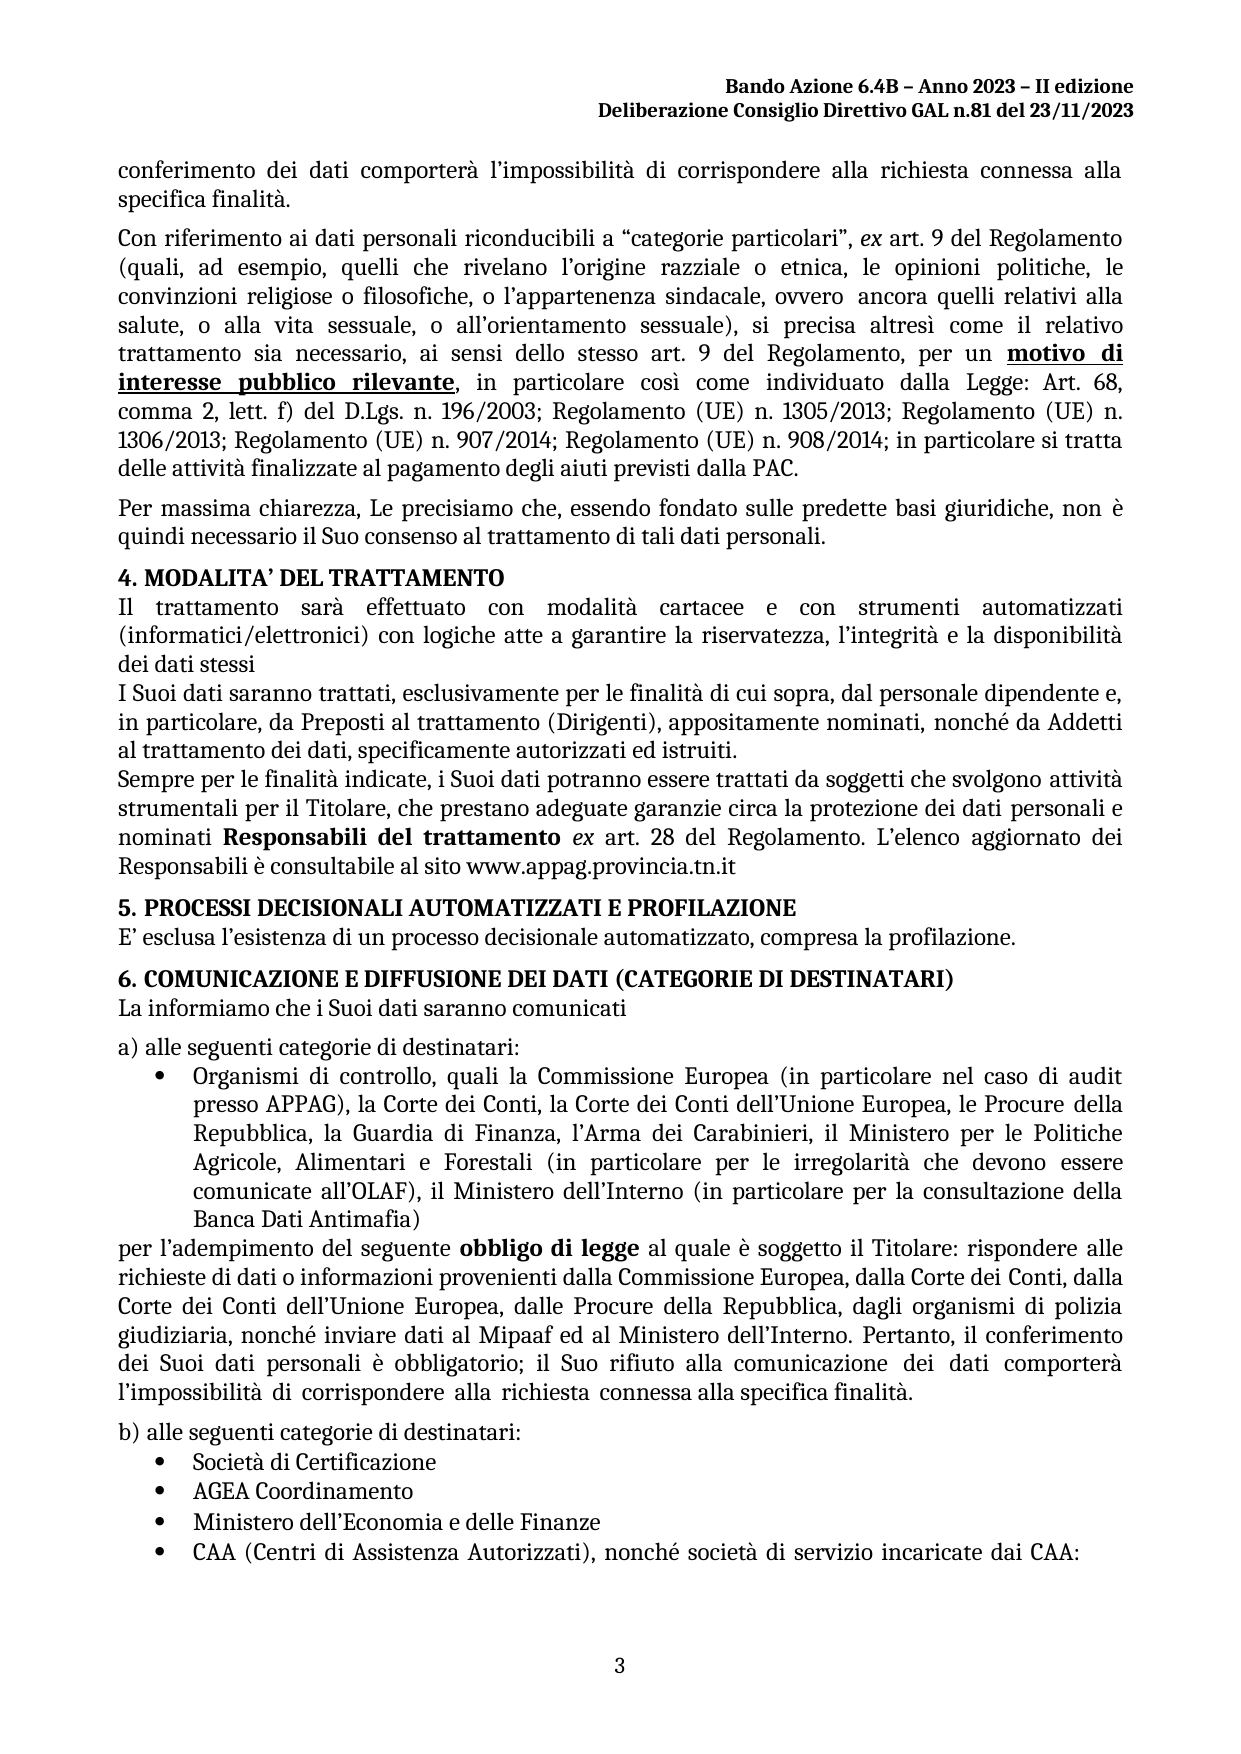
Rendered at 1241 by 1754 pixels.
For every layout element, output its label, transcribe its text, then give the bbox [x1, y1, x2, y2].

subtitle PROCESSI DECISIONALI AUTOMATIZZATI E PROFILAZIONE [118, 893, 1134, 922]
list Ministero dell’Economia e delle Finanze [155, 1506, 1134, 1536]
list CAA (Centri di Assistenza Autorizzati), nonché società di servizio incaricate dai CAA: [155, 1536, 1134, 1567]
list alle seguenti categorie di destinatari: [118, 1417, 1134, 1446]
text La informiamo che i Suoi dati saranno comunicati [118, 993, 1134, 1022]
list Organismi di controllo, quali la Commissione Europea (in particolare nel caso di audit presso APPAG), la Corte dei Conti, la Corte dei Conti dell’Unione Europea, le Procure della Repubblica, la Guardia di Finanza, l’Arma dei Carabinieri, il Ministero per le Politiche Agricole, Alimentari e Forestali (in particolare per le irregolarità che devono essere comunicate all’OLAF), il Ministero dell’Interno (in particolare per la consultazione della Banca Dati Antimafia) [155, 1062, 1123, 1234]
list AGEA Coordinamento [155, 1477, 1134, 1506]
subtitle MODALITA’ DEL TRATTAMENTO [118, 563, 1134, 593]
text Per massima chiarezza, Le precisiamo che, essendo fondato sulle predette basi giuridiche, non è quindi necessario il Suo consenso al trattamento di tali dati personali. [118, 493, 1123, 551]
text Sempre per le finalità indicate, i Suoi dati potranno essere trattati da soggetti che svolgono attività strumentali per il Titolare, che prestano adeguate garanzie circa la protezione dei dati personali e nominati Responsabili del trattamento ex art. 28 del Regolamento. L’elenco aggiornato dei Responsabili è consultabile al sito www.appag.provincia.tn.it [118, 765, 1123, 880]
text Il trattamento sarà effettuato con modalità cartacee e con strumenti automatizzati (informatici/elettronici) con logiche atte a garantire la riservatezza, l’integrità e la disponibilità dei dati stessi [118, 593, 1123, 679]
text per l’adempimento del seguente obbligo di legge al quale è soggetto il Titolare: rispondere alle richieste di dati o informazioni provenienti dalla Commissione Europea, dalla Corte dei Conti, dalla Corte dei Conti dell’Unione Europea, dalle Procure della Repubblica, dagli organismi di polizia giudiziaria, nonché inviare dati al Mipaaf ed al Ministero dell’Interno. Pertanto, il conferimento dei Suoi dati personali è obbligatorio; il Suo rifiuto alla comunicazione dei dati comporterà l’impossibilità di corrispondere alla richiesta connessa alla specifica finalità. [118, 1234, 1123, 1407]
text conferimento dei dati comporterà l’impossibilità di corrispondere alla richiesta connessa alla specifica finalità. [118, 156, 1123, 214]
list alle seguenti categorie di destinatari: [118, 1033, 1134, 1062]
subtitle COMUNICAZIONE E DIFFUSIONE DEI DATI (CATEGORIE DI DESTINATARI) [118, 964, 1134, 993]
list Società di Certificazione [155, 1446, 1134, 1477]
text E’ esclusa l’esistenza di un processo decisionale automatizzato, compresa la profilazione. [118, 922, 1134, 951]
text I Suoi dati saranno trattati, esclusivamente per le finalità di cui sopra, dal personale dipendente e, in particolare, da Preposti al trattamento (Dirigenti), appositamente nominati, nonché da Addetti al trattamento dei dati, specificamente autorizzati ed istruiti. [118, 679, 1123, 765]
text Con riferimento ai dati personali riconducibili a “categorie particolari”, ex art. 9 del Regolamento (quali, ad esempio, quelli che rivelano l’origine razziale o etnica, le opinioni politiche, le convinzioni religiose o filosofiche, o l’appartenenza sindacale, ovvero ancora quelli relativi alla salute, o alla vita sessuale, o all’orientamento sessuale), si precisa altresì come il relativo trattamento sia necessario, ai sensi dello stesso art. 9 del Regolamento, per un motivo di interesse pubblico rilevante, in particolare così come individuato dalla Legge: Art. 68, comma 2, lett. f) del D.Lgs. n. 196/2003; Regolamento (UE) n. 1305/2013; Regolamento (UE) n. 1306/2013; Regolamento (UE) n. 907/2014; Regolamento (UE) n. 908/2014; in particolare si tratta delle attività finalizzate al pagamento degli aiuti previsti dalla PAC. [118, 224, 1123, 483]
